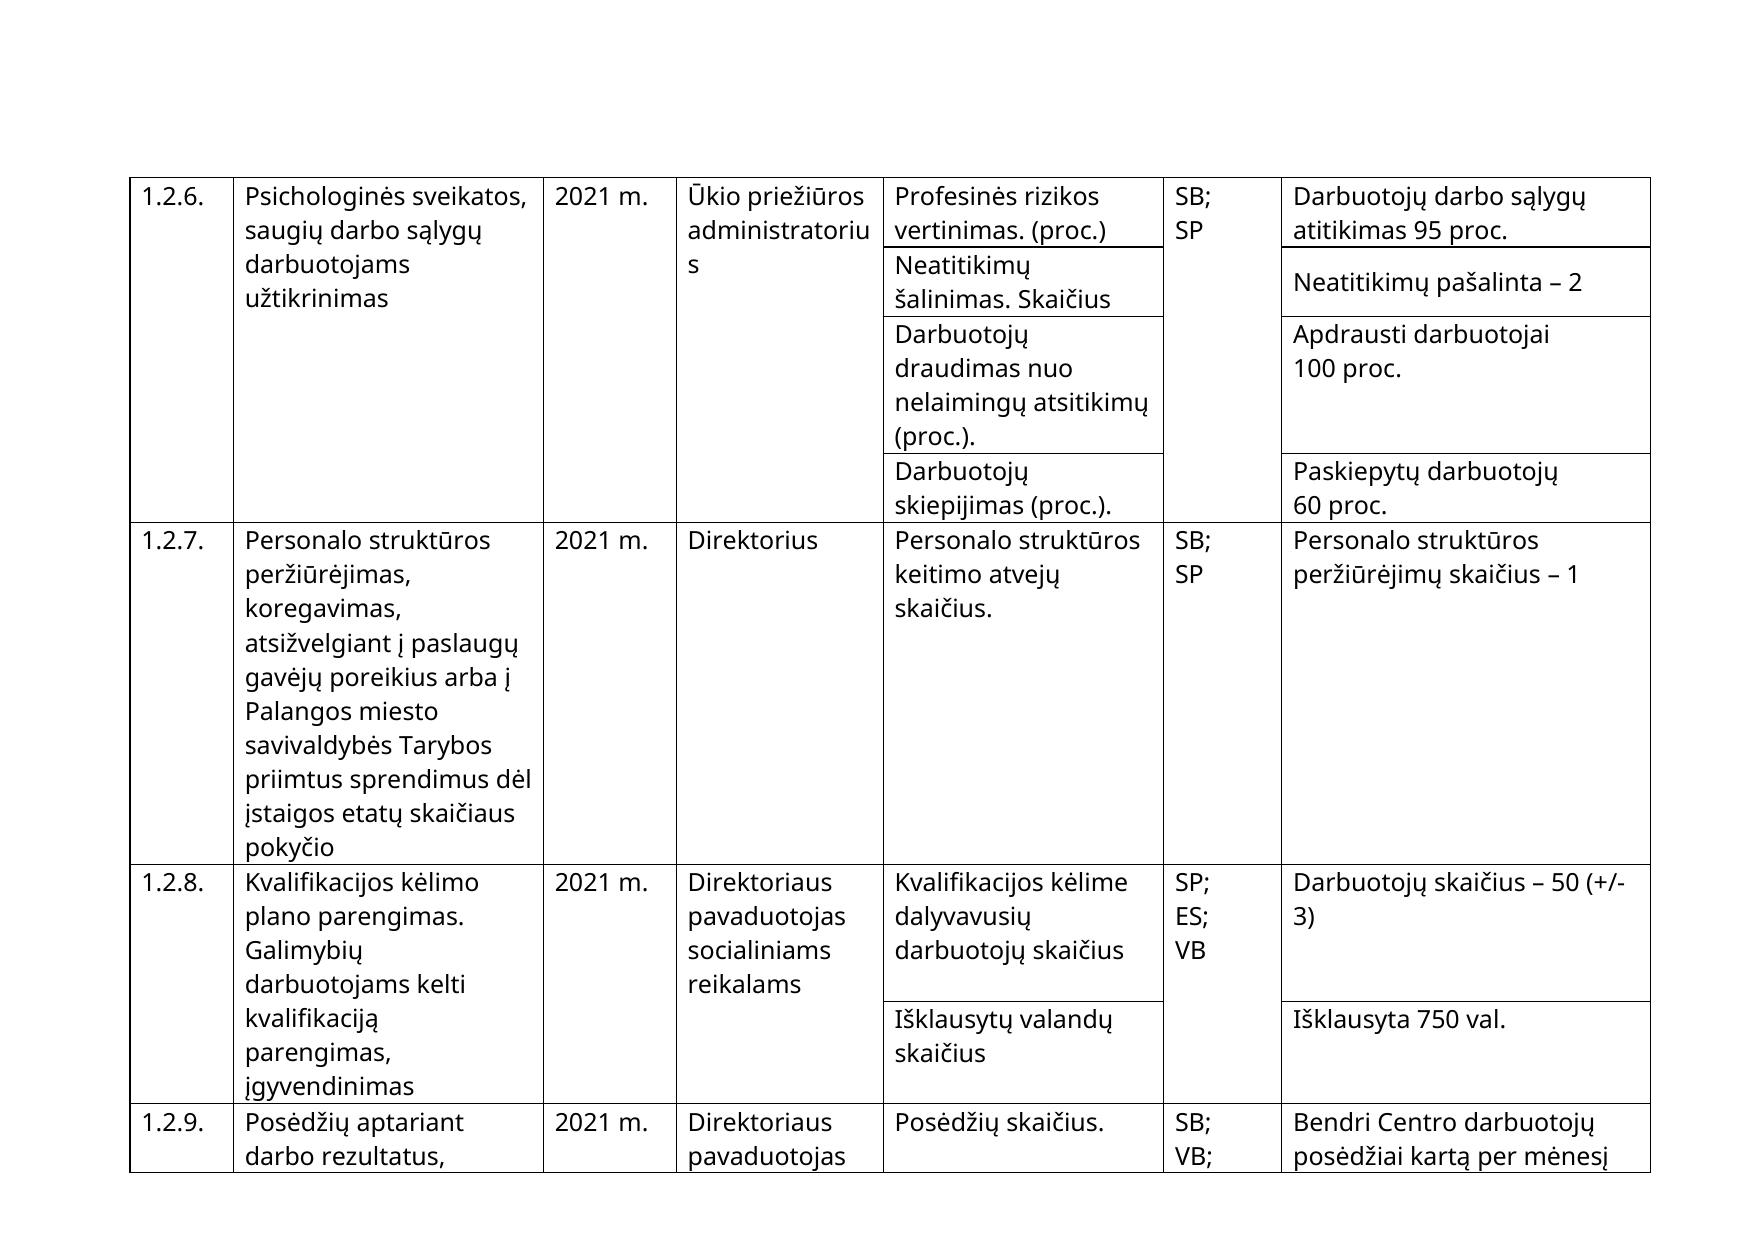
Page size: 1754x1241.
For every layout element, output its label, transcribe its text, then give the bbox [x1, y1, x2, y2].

table_cell Personalo struktūros keitimo atvejų skaičius. [884, 523, 1163, 864]
table_cell 1.2.7. [131, 523, 233, 864]
table_cell Darbuotojų skaičius – 50 (+/-3) [1282, 865, 1650, 1001]
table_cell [234, 1104, 543, 1172]
table_cell Personalo struktūros peržiūrėjimų skaičius – 1 [1282, 523, 1650, 864]
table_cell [677, 1104, 883, 1172]
table_cell Profesinės rizikos vertinimas. (proc.) [884, 178, 1163, 246]
table_cell Neatitikimų šalinimas. Skaičius [884, 248, 1163, 316]
table_cell SP; ES; VB [1164, 865, 1281, 1103]
table_cell Neatitikimų pašalinta – 2 [1282, 248, 1650, 316]
table_cell Kvalifikacijos kėlimo plano parengimas. Galimybių darbuotojams kelti kvalifikaciją parengimas, įgyvendinimas [234, 865, 543, 1103]
table_cell 1.2.8. [131, 865, 233, 1103]
table_cell Išklausytų valandų skaičius [884, 1002, 1163, 1103]
table_cell Personalo struktūros peržiūrėjimas, koregavimas, atsižvelgiant į paslaugų gavėjų poreikius arba į Palangos miesto savivaldybės Tarybos priimtus sprendimus dėl įstaigos etatų skaičiaus pokyčio [234, 523, 543, 864]
table_cell Darbuotojų skiepijimas (proc.). [884, 454, 1163, 522]
table_cell 1.2.9. [131, 1104, 233, 1172]
table_cell 2021 m. [544, 865, 676, 1103]
table_cell 2021 m. [544, 178, 676, 522]
table_cell 1.2.6. [131, 178, 233, 522]
table_cell 2021 m. [544, 1104, 676, 1172]
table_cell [1282, 1104, 1650, 1172]
table_cell Paskiepytų darbuotojų 60 proc. [1282, 454, 1650, 522]
table_cell SB; VB; SP; ES [1164, 1104, 1281, 1172]
table_cell Posėdžių skaičius. [884, 1104, 1163, 1172]
table_cell Darbuotojų darbo sąlygų atitikimas 95 proc. [1282, 178, 1650, 246]
table_cell Išklausyta 750 val. [1282, 1002, 1650, 1103]
table_cell Psichologinės sveikatos, saugių darbo sąlygų darbuotojams užtikrinimas [234, 178, 543, 522]
table_cell Direktorius [677, 523, 883, 864]
table_cell Darbuotojų draudimas nuo nelaimingų atsitikimų (proc.). [884, 317, 1163, 453]
table_cell Kvalifikacijos kėlime dalyvavusių darbuotojų skaičius [884, 865, 1163, 1001]
table_cell 2021 m. [544, 523, 676, 864]
table_cell Apdrausti darbuotojai 100 proc. [1282, 317, 1650, 453]
table_cell SB; SP [1164, 523, 1281, 864]
table_cell Direktoriaus pavaduotojas socialiniams reikalams [677, 865, 883, 1103]
table_cell SB; SP [1164, 178, 1281, 522]
table_cell Ūkio priežiūros administratorius [677, 178, 883, 522]
